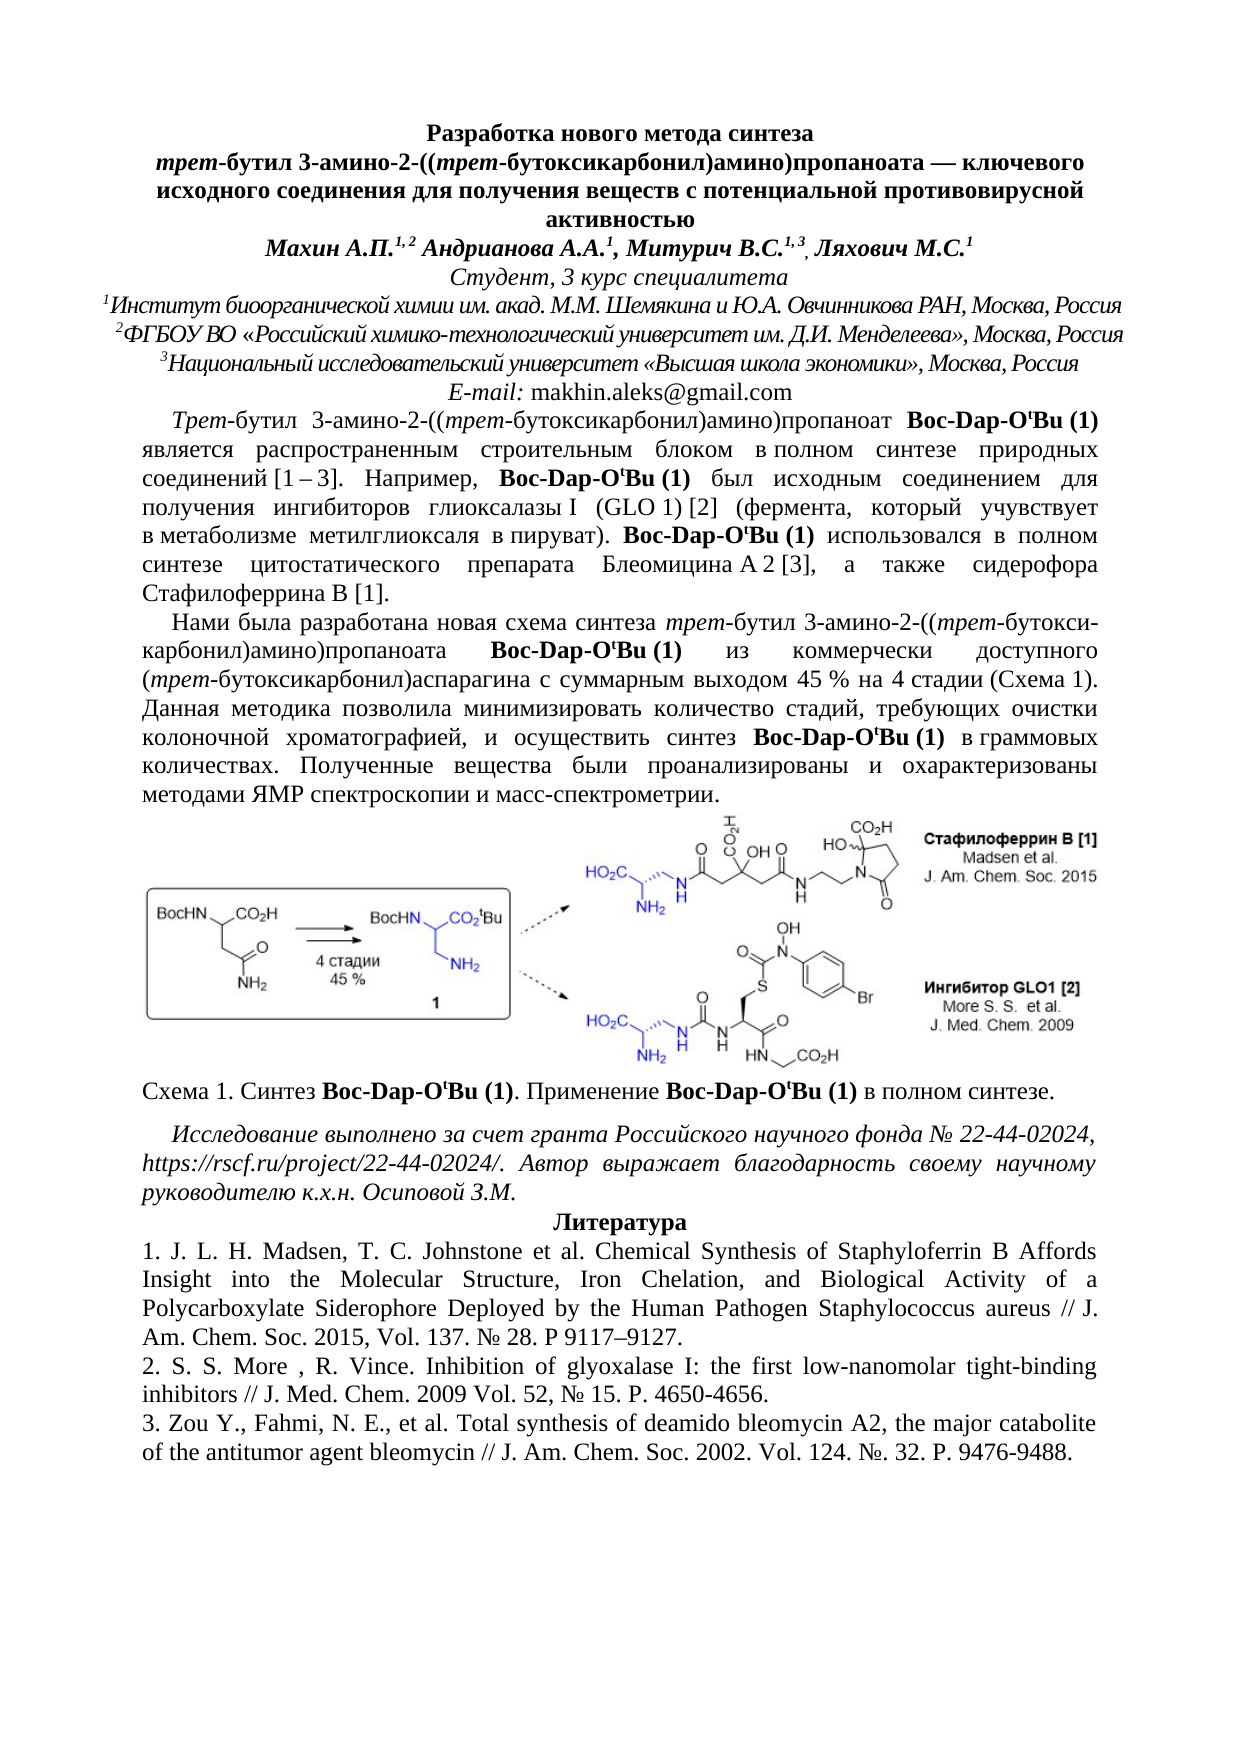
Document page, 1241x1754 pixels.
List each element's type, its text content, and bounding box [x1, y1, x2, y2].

text Исследование выполнено за счет гранта Российского научного фонда № 22-44-02024, https://rscf.ru/project/22-44-02024/. Автор выражает благодарность своему научному руководителю к.х.н. Осиповой З.М. [142, 1119, 1098, 1205]
text 3Национальный исследовательский университет «Высшая школа экономики», Москва, Россия [127, 348, 1116, 377]
text Схема 1. Синтез Boc-Dap-OtBu (1). Применение Boc-Dap-OtBu (1) в полном синтезе. [142, 1076, 1098, 1105]
text Махин А.П.1, 2 Андрианова А.А.1, Митурич В.С.1, 3, Ляхович М.С.1 [142, 233, 1098, 262]
text 2. S. S. More , R. Vince. Inhibition of glyoxalase I: the first low-nanomolar tight-binding inhibitors // J. Med. Chem. 2009 Vol. 52, № 15. P. 4650-4656. [142, 1351, 1098, 1408]
text 2ФГБОУ ВО «Российский химико-технологический университет им. Д.И. Менделеева», Москва, Россия [112, 319, 1131, 348]
picture [141, 812, 1102, 1072]
text Студент, 3 курс специалитета [142, 262, 1098, 291]
text 3. Zou Y., Fahmi, N. E., et al. Total synthesis of deamido bleomycin A2, the major catabolite of the antitumor agent bleomycin // J. Am. Chem. Soc. 2002. Vol. 124. №. 32. P. 9476-9488. [142, 1408, 1098, 1466]
text 1. J. L. H. Madsen, T. C. Johnstone et al. Chemical Synthesis of Staphyloferrin B Affords Insight into the Molecular Structure, Iron Chelation, and Biological Activity of a Polycarboxylate Siderophore Deployed by the Human Pathogen Staphylococcus aureus // J. Am. Chem. Soc. 2015, Vol. 137. № 28. P 9117–9127. [142, 1236, 1098, 1351]
text Трет-бутил 3-амино-2-((трет-бутоксикарбонил)амино)пропаноат Boc-Dap-OtBu (1) является распространенным строительным блоком в полном синтезе природных соединений [1 – 3]. Например, Boc-Dap-OtBu (1) был исходным соединением для получения ингибиторов глиоксалазы I (GLO 1) [2] (фермента, который учувствует в метаболизме метилглиоксаля в пируват). Boc-Dap-OtBu (1) использовался в полном синтезе цитостатического препарата Блеомицина А 2 [3], а также сидерофора Стафилоферрина B [1]. [142, 406, 1098, 607]
text Нами была разработана новая схема синтеза трет-бутил 3-амино-2-((трет-бутоксикарбонил)амино)пропаноата Boc-Dap-OtBu (1) из коммерчески доступного (трет-бутоксикарбонил)аспарагина с суммарным выходом 45 % на 4 стадии (Схема 1). Данная методика позволила минимизировать количество стадий, требующих очистки колоночной хроматографией, и осуществить синтез Boc-Dap-OtBu (1) в граммовых количествах. Полученные вещества были проанализированы и охарактеризованы методами ЯМР спектроскопии и масс-спектрометрии. [142, 607, 1098, 808]
text 1Институт биоорганической химии им. акад. М.М. Шемякина и Ю.А. Овчинникова РАН, Москва, Россия [97, 291, 1131, 319]
text Литература [142, 1207, 1098, 1236]
text E-mail: makhin.aleks@gmail.com [142, 377, 1098, 406]
text Разработка нового метода синтеза трет-бутил 3-амино-2-((трет-бутоксикарбонил)амино)пропаноата — ключевого исходного соединения для получения веществ с потенциальной противовирусной активностью [142, 118, 1098, 233]
